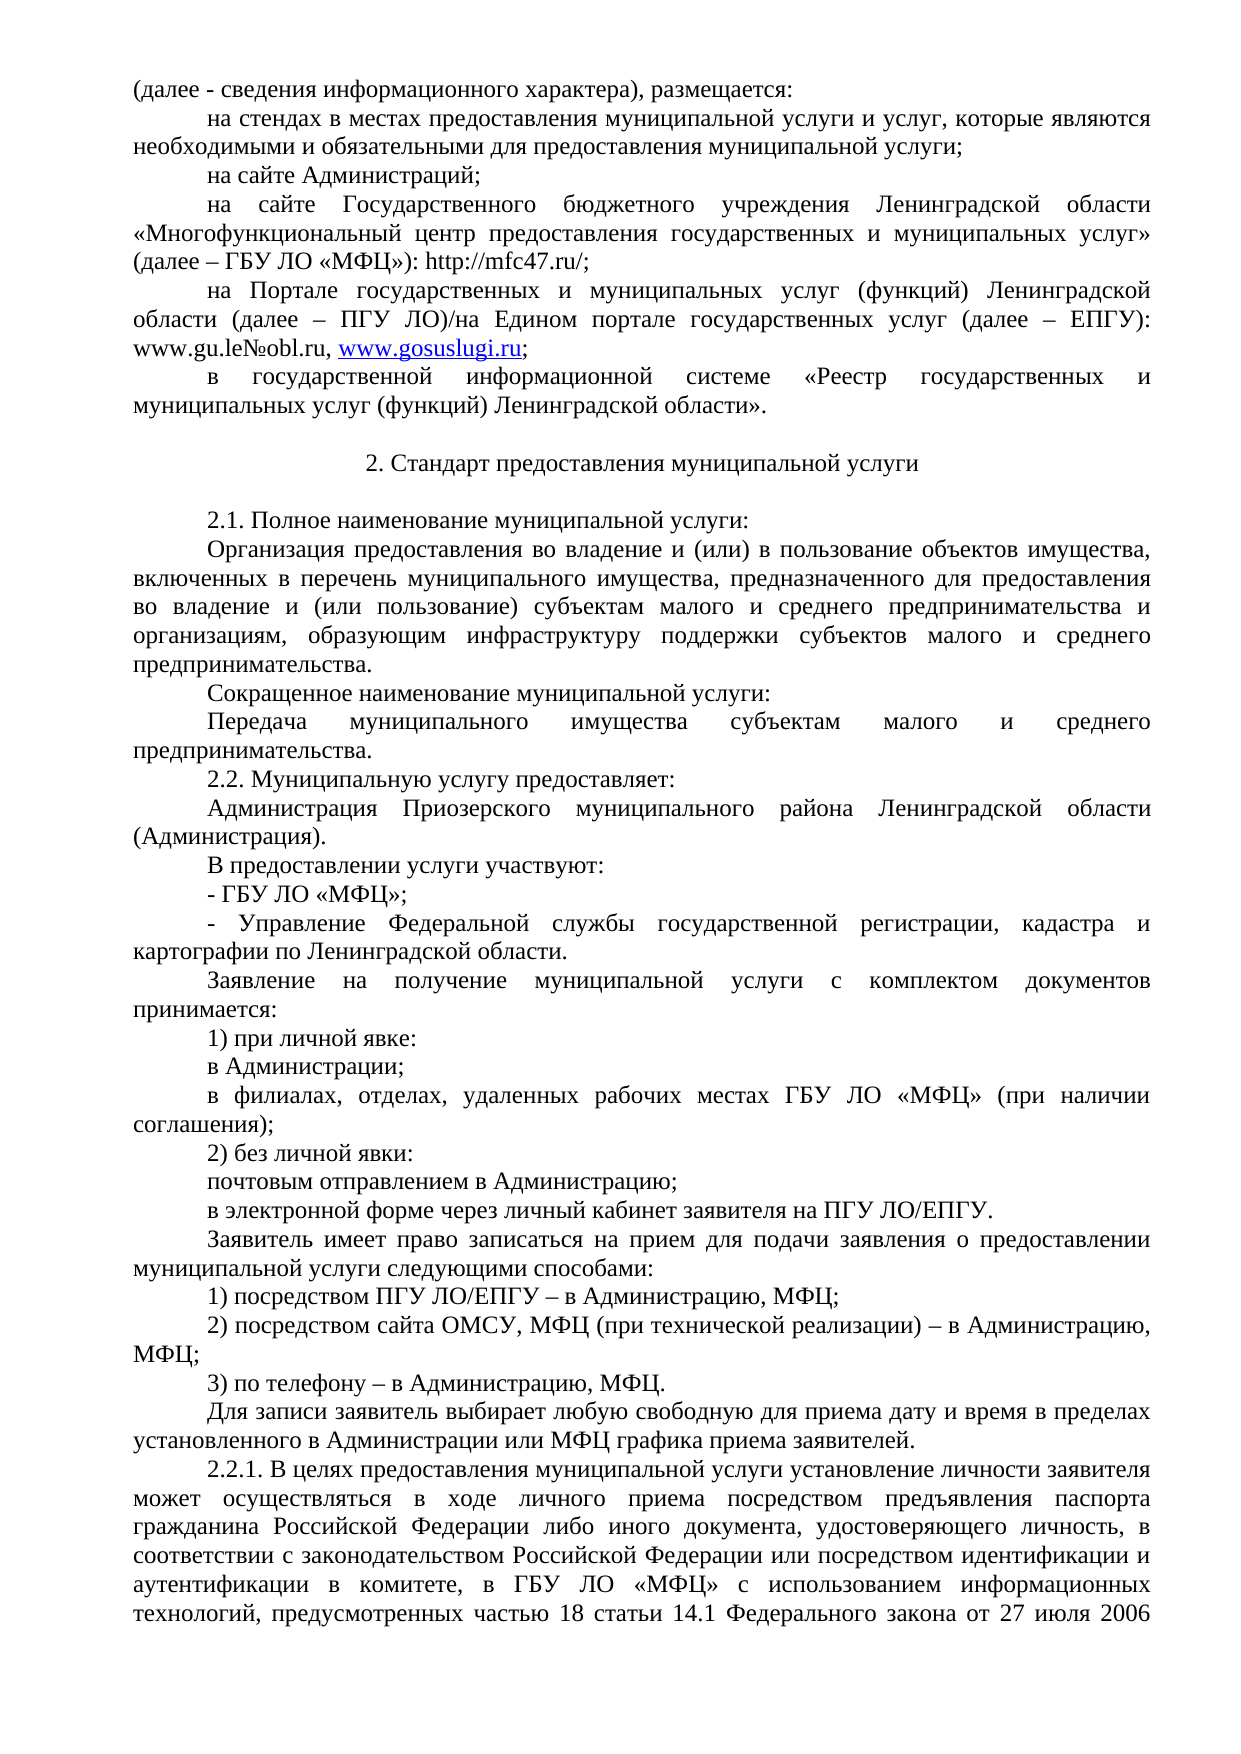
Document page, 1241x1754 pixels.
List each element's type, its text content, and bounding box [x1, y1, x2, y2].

text почтовым отправлением в Администрацию; [133, 1166, 1152, 1195]
text в государственной информационной системе «Реестр государственных и муниципальных услуг (функций) Ленинградской области». [133, 361, 1152, 419]
text в электронной форме через личный кабинет заявителя на ПГУ ЛО/ЕПГУ. [133, 1195, 1152, 1224]
text 2.1. Полное наименование муниципальной услуги: [133, 505, 1152, 534]
text В предоставлении услуги участвуют: [133, 850, 1152, 879]
text 2.2. Муниципальную услугу предоставляет: [133, 764, 1152, 793]
text на Портале государственных и муниципальных услуг (функций) Ленинградской области (далее – ПГУ ЛО)/на Едином портале государственных услуг (далее – ЕПГУ): www.gu.le№obl.ru, www.gosuslugi.ru; [133, 275, 1152, 361]
text в Администрации; [133, 1051, 1152, 1080]
text Передача муниципального имущества субъектам малого и среднего предпринимательства. [133, 706, 1152, 764]
text - Управление Федеральной службы государственной регистрации, кадастра и картографии по Ленинградской области. [133, 908, 1152, 965]
text Заявление на получение муниципальной услуги с комплектом документов принимается: [133, 965, 1152, 1023]
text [133, 1454, 1152, 1626]
text на сайте Государственного бюджетного учреждения Ленинградской области «Многофункциональный центр предоставления государственных и муниципальных услуг» (далее – ГБУ ЛО «МФЦ»): http://mfc47.ru/; [133, 189, 1152, 275]
text 1) посредством ПГУ ЛО/ЕПГУ – в Администрацию, МФЦ; [133, 1281, 1152, 1310]
text на стендах в местах предоставления муниципальной услуги и услуг, которые являются необходимыми и обязательными для предоставления муниципальной услуги; [133, 103, 1152, 160]
text 2. Стандарт предоставления муниципальной услуги [133, 448, 1152, 476]
text 1) при личной явке: [133, 1023, 1152, 1051]
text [133, 74, 1152, 103]
text Сокращенное наименование муниципальной услуги: [133, 678, 1152, 706]
text - ГБУ ЛО «МФЦ»; [133, 879, 1152, 908]
text 3) по телефону – в Администрацию, МФЦ. [133, 1368, 1152, 1396]
text Для записи заявитель выбирает любую свободную для приема дату и время в пределах установленного в Администрации или МФЦ графика приема заявителей. [133, 1396, 1152, 1454]
text в филиалах, отделах, удаленных рабочих местах ГБУ ЛО «МФЦ» (при наличии соглашения); [133, 1080, 1152, 1138]
text 2) посредством сайта ОМСУ, МФЦ (при технической реализации) – в Администрацию, МФЦ; [133, 1310, 1152, 1368]
text на сайте Администраций; [133, 160, 1152, 189]
text 2) без личной явки: [133, 1138, 1152, 1166]
text Администрация Приозерского муниципального района Ленинградской области (Администрация). [133, 793, 1152, 850]
text Заявитель имеет право записаться на прием для подачи заявления о предоставлении муниципальной услуги следующими способами: [133, 1224, 1152, 1281]
text Организация предоставления во владение и (или) в пользование объектов имущества, включенных в перечень муниципального имущества, предназначенного для предоставления во владение и (или пользование) субъектам малого и среднего предпринимательства и организациям, образующим инфраструктуру поддержки субъектов малого и среднего предпринимательства. [133, 534, 1152, 678]
